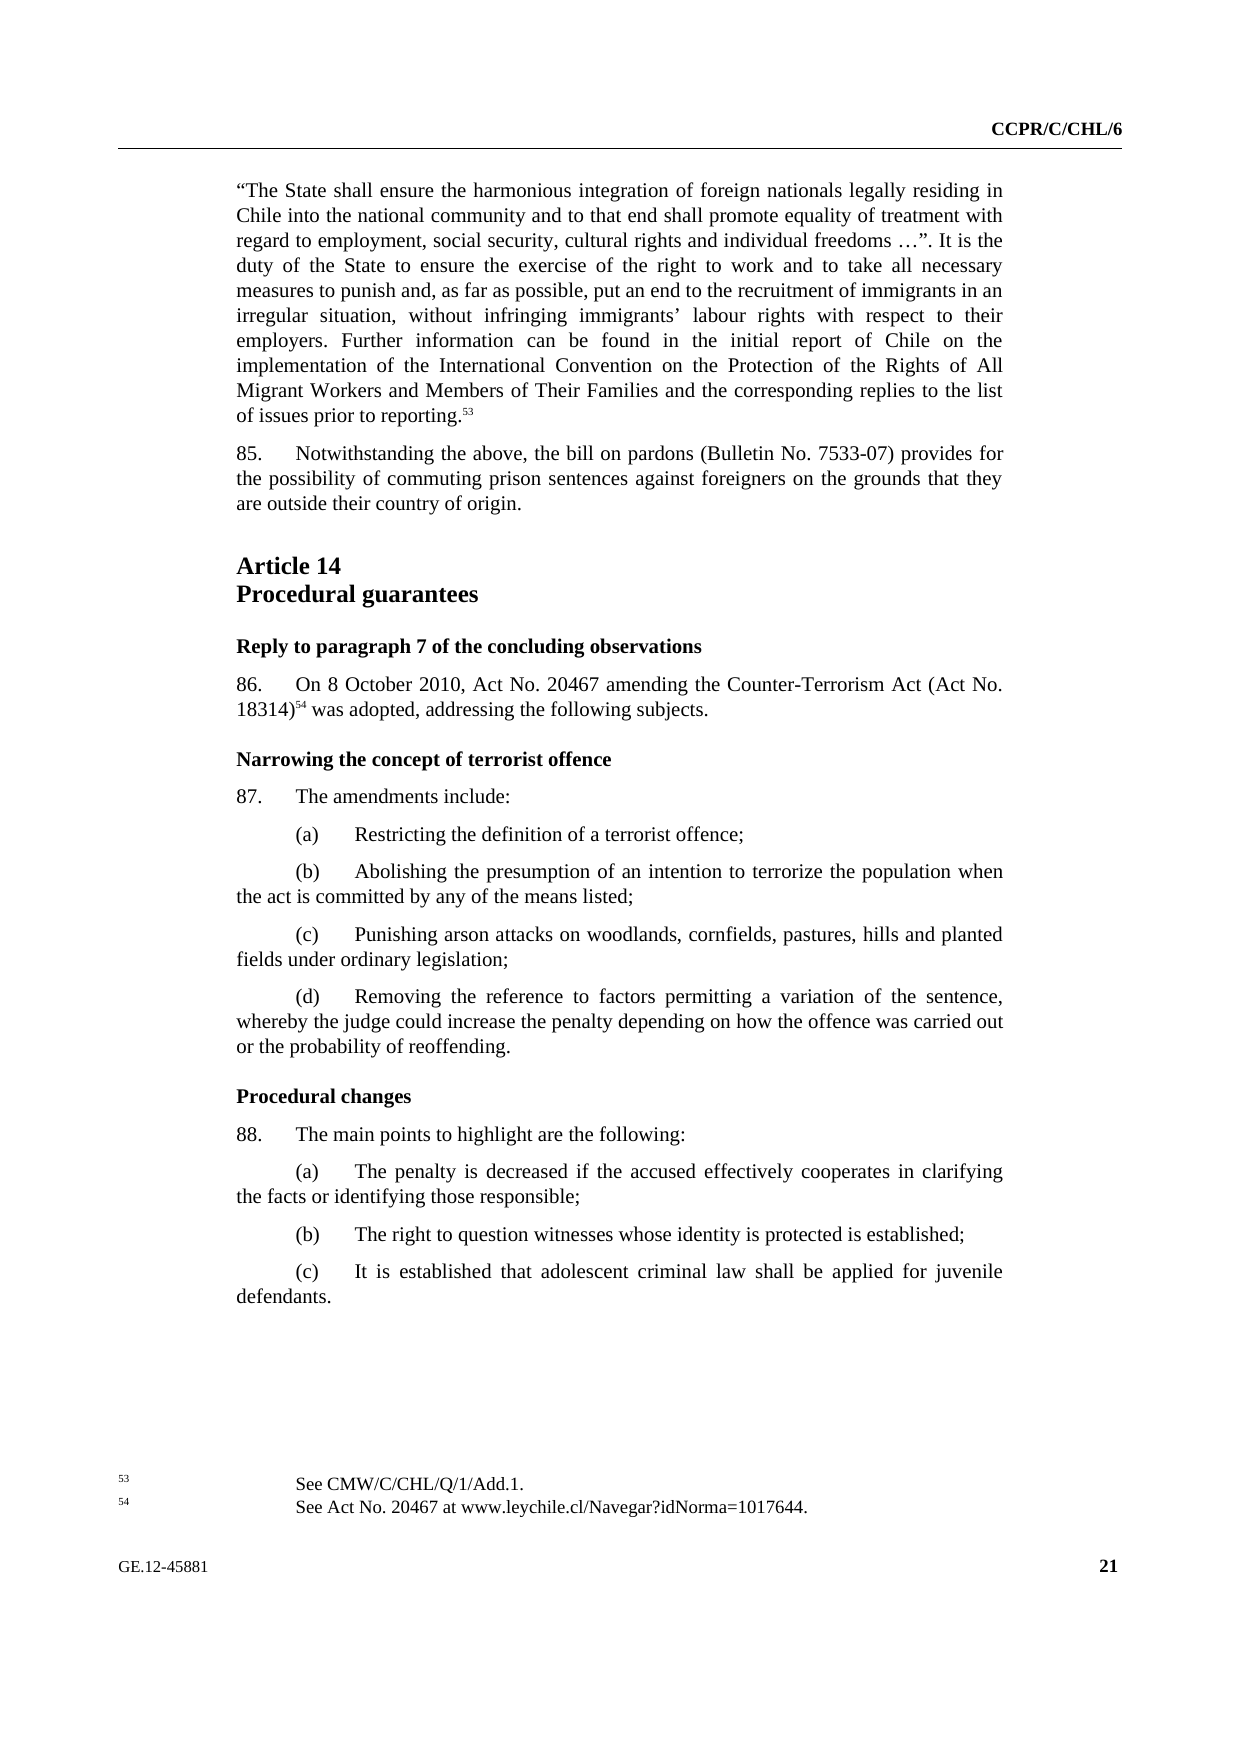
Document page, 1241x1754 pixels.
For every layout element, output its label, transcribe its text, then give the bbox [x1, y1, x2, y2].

text 87. The amendments include: [236, 783, 1004, 808]
text Procedural changes [118, 1083, 1004, 1108]
text (c) It is established that adolescent criminal law shall be applied for juvenile defendants. [236, 1258, 1004, 1308]
text 88. The main points to highlight are the following: [236, 1121, 1004, 1146]
text Article 14 Procedural guarantees [118, 552, 1004, 608]
text (a) Restricting the definition of a terrorist offence; [236, 821, 1004, 846]
text Reply to paragraph 7 of the concluding observations [118, 633, 1004, 658]
text (d) Removing the reference to factors permitting a variation of the sentence, whereby the judge could increase the penalty depending on how the offence was carried out or the probability of reoffending. [236, 983, 1004, 1058]
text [236, 177, 1004, 427]
text 86. On 8 October 2010, Act No. 20467 amending the Counter-Terrorism Act (Act No. 18314) was adopted, addressing the following subjects. [236, 671, 1004, 721]
text (c) Punishing arson attacks on woodlands, cornfields, pastures, hills and planted fields under ordinary legislation; [236, 921, 1004, 971]
text 85. Notwithstanding the above, the bill on pardons (Bulletin No. 7533-07) provides for the possibility of commuting prison sentences against foreigners on the grounds that they are outside their country of origin. [236, 440, 1004, 515]
text Narrowing the concept of terrorist offence [118, 746, 1004, 771]
text (b) Abolishing the presumption of an intention to terrorize the population when the act is committed by any of the means listed; [236, 858, 1004, 908]
text (b) The right to question witnesses whose identity is protected is established; [236, 1221, 1004, 1246]
text (a) The penalty is decreased if the accused effectively cooperates in clarifying the facts or identifying those responsible; [236, 1158, 1004, 1208]
